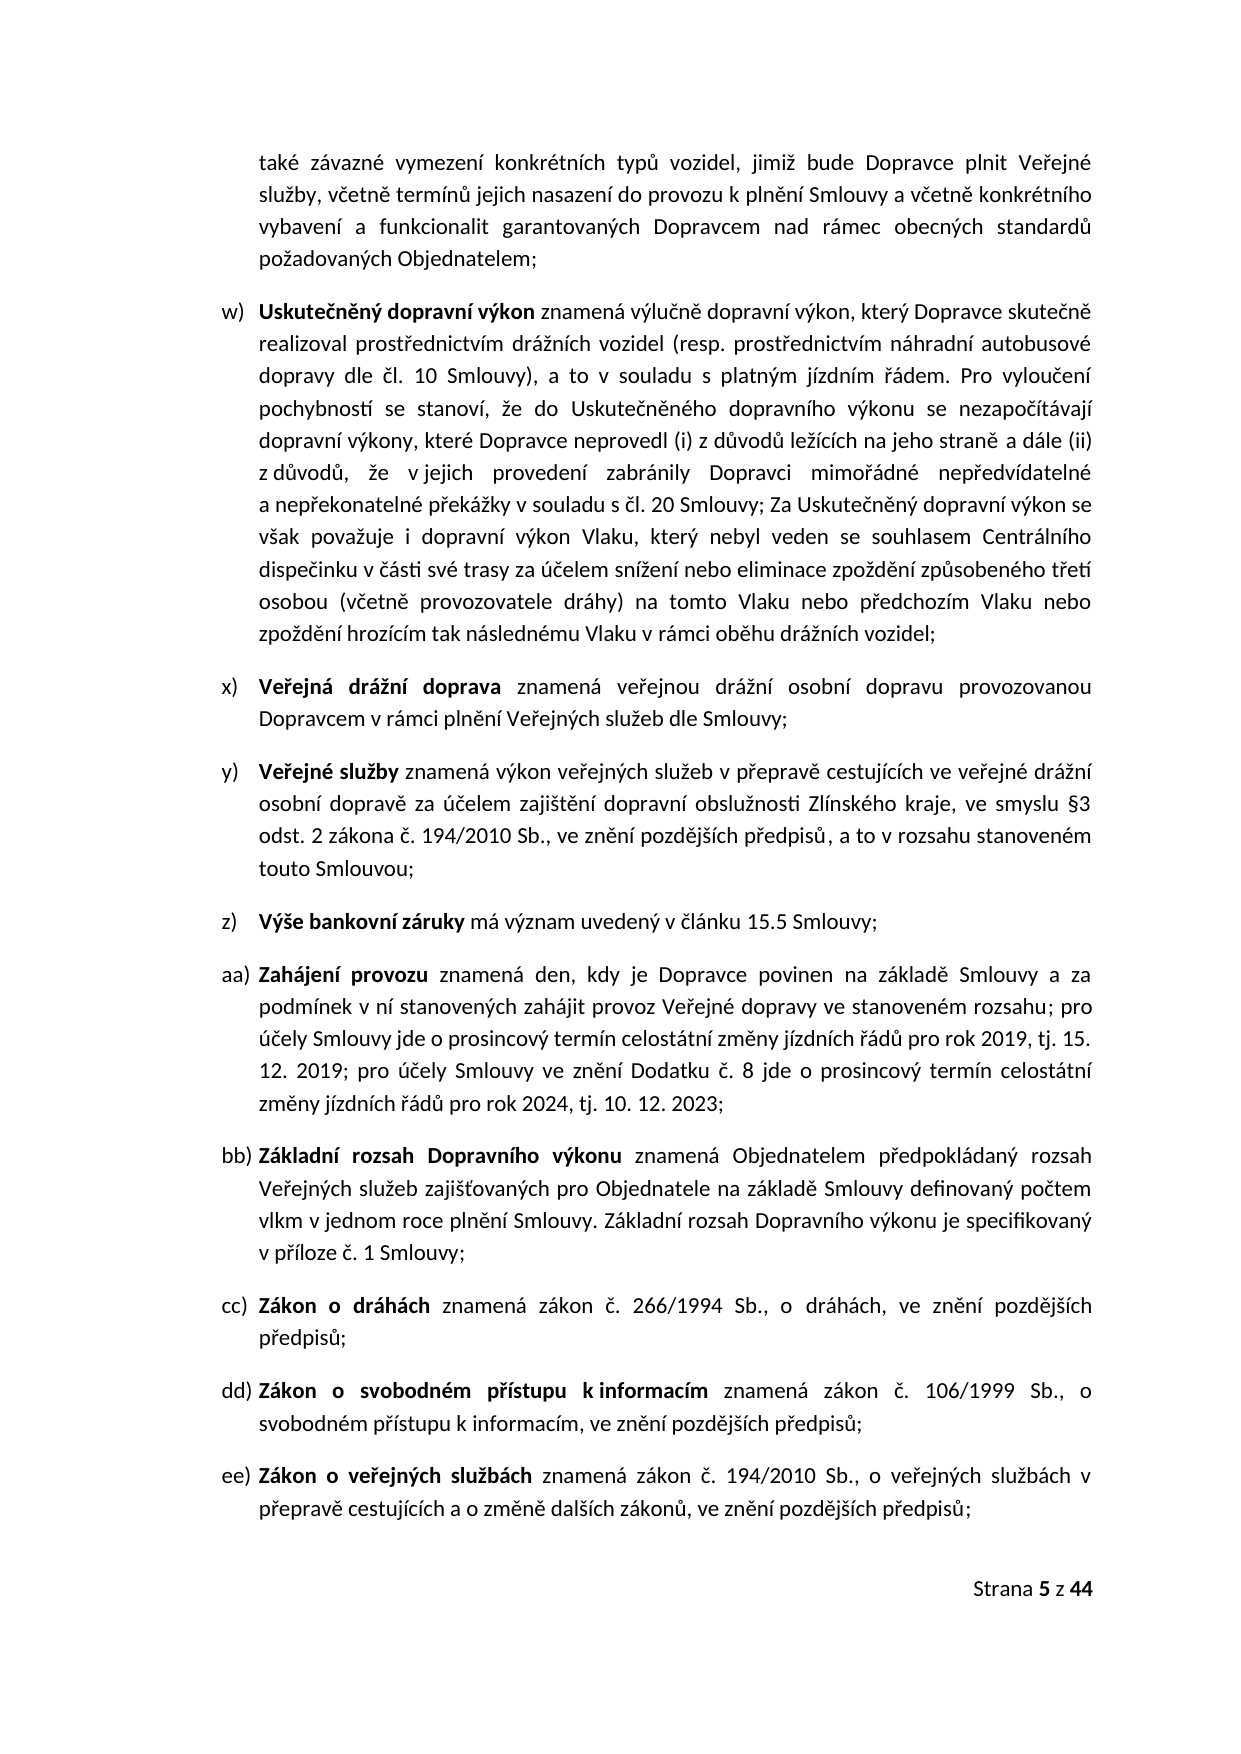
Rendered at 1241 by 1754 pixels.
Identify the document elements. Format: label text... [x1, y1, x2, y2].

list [221, 148, 1093, 272]
list Zákon o dráhách znamená zákon č. 266/1994 Sb., o dráhách, ve znění pozdějších předpisů; [221, 1291, 1093, 1351]
list Zákon o svobodném přístupu k informacím znamená zákon č. 106/1999 Sb., o svobodném přístupu k informacím, ve znění pozdějších předpisů; [221, 1376, 1093, 1437]
list Uskutečněný dopravní výkon znamená výlučně dopravní výkon, který Dopravce skutečně realizoval prostřednictvím drážních vozidel (resp. prostřednictvím náhradní autobusové dopravy dle čl. 10 Smlouvy), a to v souladu s platným jízdním řádem. Pro vyloučení pochybností se stanoví, že do Uskutečněného dopravního výkonu se nezapočítávají dopravní výkony, které Dopravce neprovedl (i) z důvodů ležících na jeho straně a dále (ii) z důvodů, že v jejich provedení zabránily Dopravci mimořádné nepředvídatelné a nepřekonatelné překážky v souladu s čl. 20 Smlouvy; Za Uskutečněný dopravní výkon se však považuje i dopravní výkon Vlaku, který nebyl veden se souhlasem Centrálního dispečinku v části své trasy za účelem snížení nebo eliminace zpoždění způsobeného třetí osobou (včetně provozovatele dráhy) na tomto Vlaku nebo předchozím Vlaku nebo zpoždění hrozícím tak následnému Vlaku v rámci oběhu drážních vozidel; [221, 297, 1093, 647]
list Základní rozsah Dopravního výkonu znamená Objednatelem předpokládaný rozsah Veřejných služeb zajišťovaných pro Objednatele na základě Smlouvy definovaný počtem vlkm v jednom roce plnění Smlouvy. Základní rozsah Dopravního výkonu je specifikovaný v příloze č. 1 Smlouvy; [221, 1142, 1093, 1266]
list Zákon o veřejných službách znamená zákon č. 194/2010 Sb., o veřejných službách v přepravě cestujících a o změně dalších zákonů, ve znění pozdějších předpisů; [221, 1462, 1093, 1522]
list Zahájení provozu znamená den, kdy je Dopravce povinen na základě Smlouvy a za podmínek v ní stanovených zahájit provoz Veřejné dopravy ve stanoveném rozsahu; pro účely Smlouvy jde o prosincový termín celostátní změny jízdních řádů pro rok 2019, tj. 15. 12. 2019; pro účely Smlouvy ve znění Dodatku č. 8 jde o prosincový termín celostátní změny jízdních řádů pro rok 2024, tj. 10. 12. 2023; [221, 960, 1093, 1117]
list Veřejná drážní doprava znamená veřejnou drážní osobní dopravu provozovanou Dopravcem v rámci plnění Veřejných služeb dle Smlouvy; [221, 672, 1093, 732]
list Výše bankovní záruky má význam uvedený v článku 15.5 Smlouvy; [221, 907, 1093, 935]
list Veřejné služby znamená výkon veřejných služeb v přepravě cestujících ve veřejné drážní osobní dopravě za účelem zajištění dopravní obslužnosti Zlínského kraje, ve smyslu §3 odst. 2 zákona č. 194/2010 Sb., ve znění pozdějších předpisů, a to v rozsahu stanoveném touto Smlouvou; [221, 757, 1093, 882]
